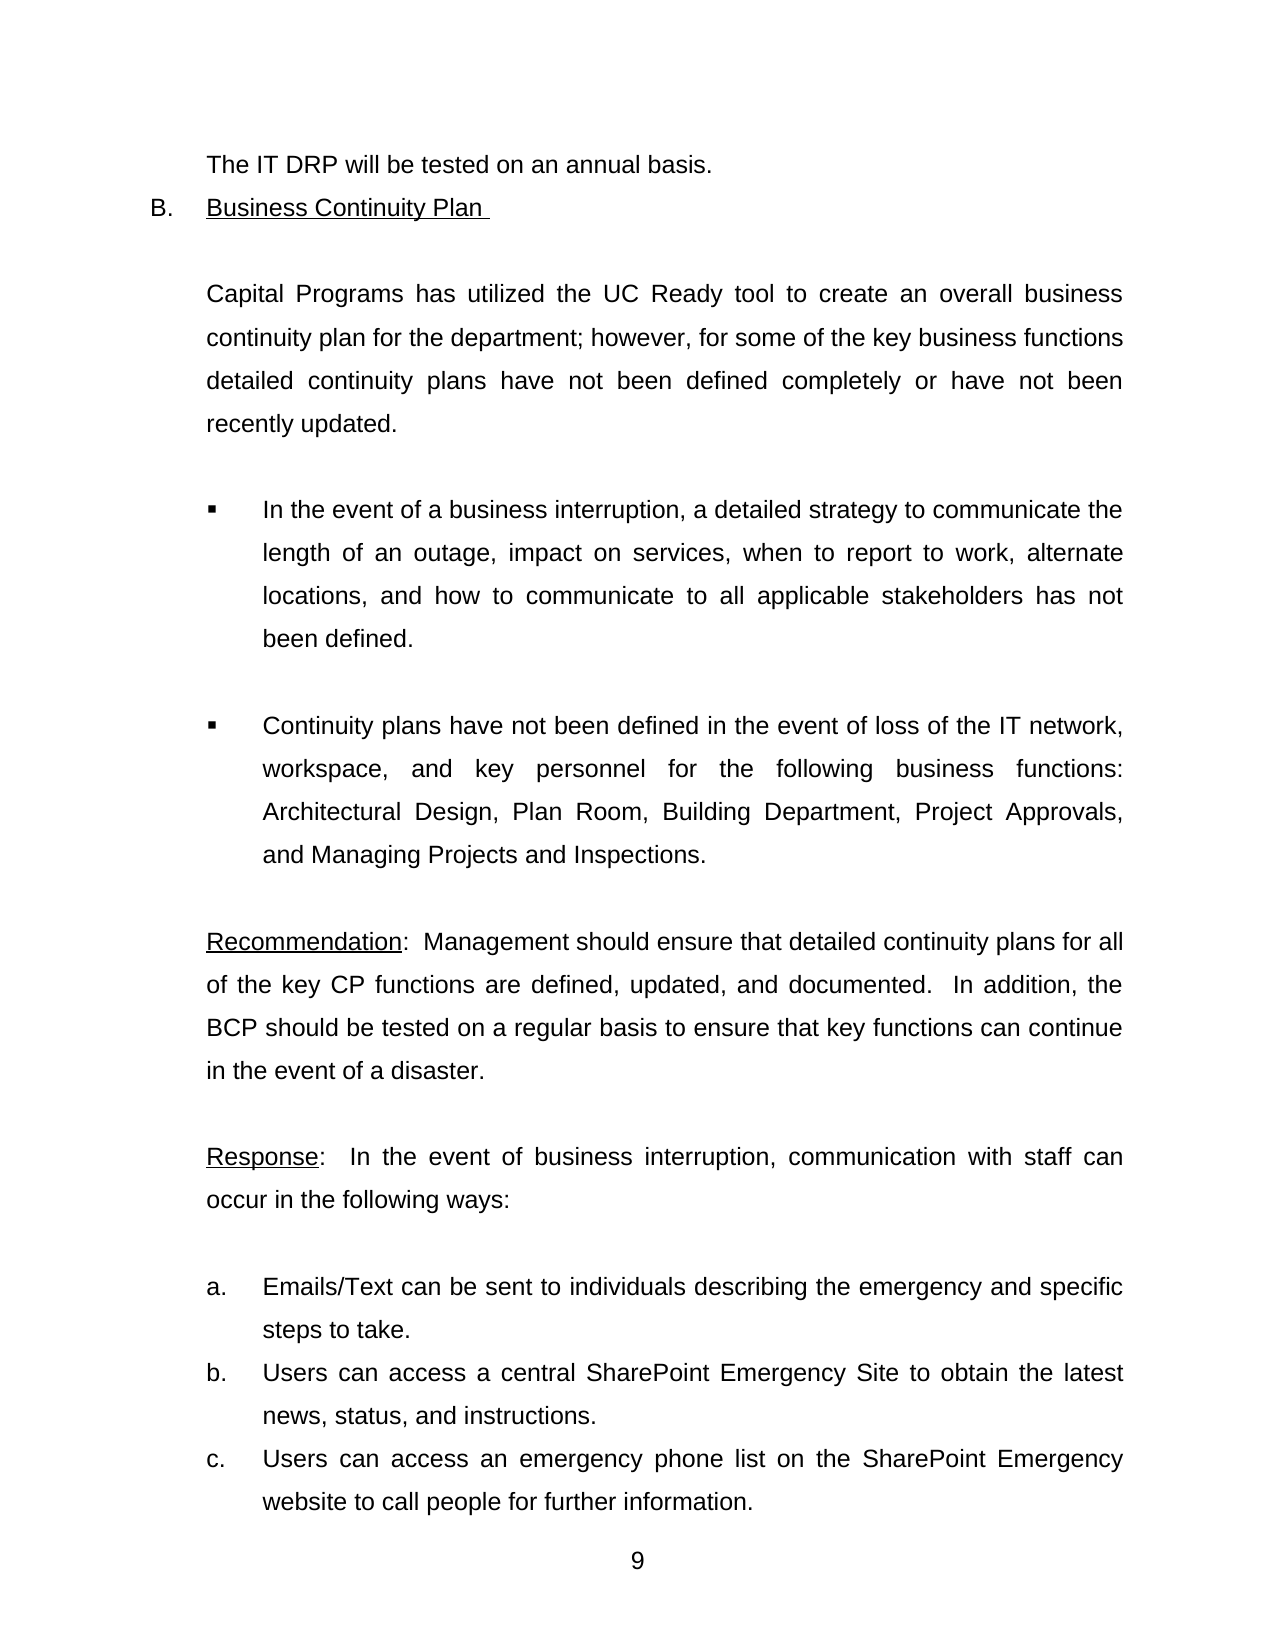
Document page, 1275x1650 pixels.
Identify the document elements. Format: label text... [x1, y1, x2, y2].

list Users can access an emergency phone list on the SharePoint Emergency website to call people for further information. [206, 1444, 1125, 1516]
list In the event of a business interruption, a detailed strategy to communicate the length of an outage, impact on services, when to report to work, alternate locations, and how to communicate to all applicable stakeholders has not been defined. [206, 495, 1125, 653]
list Business Continuity Plan [150, 193, 1125, 222]
list Continuity plans have not been defined in the event of loss of the IT network, workspace, and key personnel for the following business functions: Architectural Design, Plan Room, Building Department, Project Approvals, and Managing Projects and Inspections. [206, 711, 1125, 869]
text Response: In the event of business interruption, communication with staff can occur in the following ways: [206, 1142, 1125, 1214]
text The IT DRP will be tested on an annual basis. [206, 150, 1125, 179]
list Users can access a central SharePoint Emergency Site to obtain the latest news, status, and instructions. [206, 1358, 1125, 1429]
text Recommendation: Management should ensure that detailed continuity plans for all of the key CP functions are defined, updated, and documented. In addition, the BCP should be tested on a regular basis to ensure that key functions can continue in the event of a disaster. [206, 926, 1125, 1084]
list Capital Programs has utilized the UC Ready tool to create an overall business continuity plan for the department; however, for some of the key business functions detailed continuity plans have not been defined completely or have not been recently updated. [206, 279, 1125, 437]
list Emails/Text can be sent to individuals describing the emergency and specific steps to take. [206, 1271, 1125, 1343]
